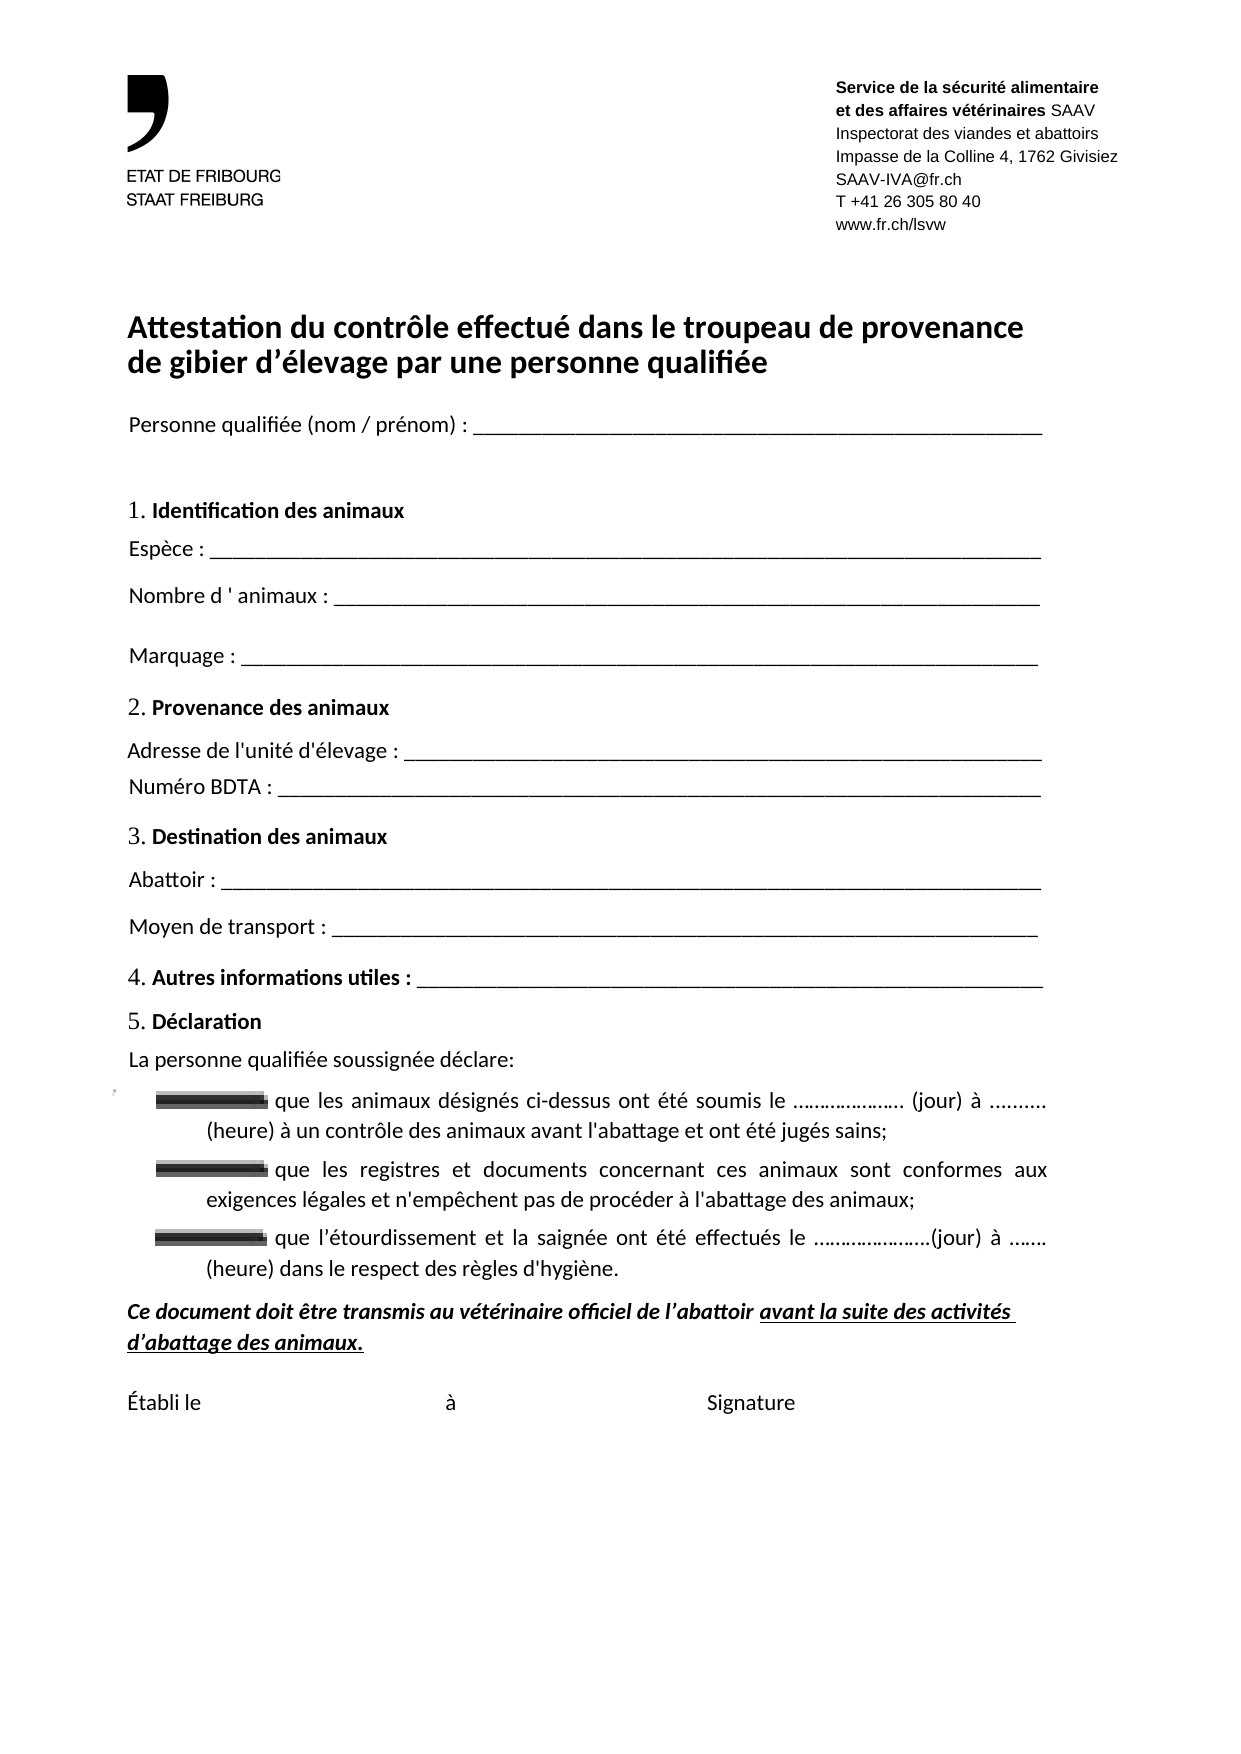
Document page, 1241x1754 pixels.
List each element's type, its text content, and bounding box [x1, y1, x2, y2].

text Espèce : _________________________________________________________________________ [128, 534, 1049, 562]
picture [155, 1229, 267, 1246]
picture [156, 1091, 268, 1109]
picture [126, 75, 281, 206]
text Établi le à Signature [127, 1388, 1087, 1416]
list que les registres et documents concernant ces animaux sont conformes aux exigences légales et n'empêchent pas de procéder à l'abattage des animaux; [155, 1155, 1049, 1213]
text Marquage : ______________________________________________________________________ [128, 641, 1049, 669]
text Personne qualifiée (nom / prénom) : __________________________________________________ [128, 410, 1049, 438]
text Nombre d ' animaux : ______________________________________________________________ [128, 581, 1049, 639]
text Numéro BDTA : ___________________________________________________________________ [128, 772, 1049, 800]
text Adresse de l'unité d'élevage : ________________________________________________________ [127, 736, 1049, 764]
picture [156, 1160, 268, 1177]
list Déclaration [127, 1006, 1049, 1035]
list Identification des animaux [127, 495, 1049, 524]
list que l’étourdissement et la saignée ont été effectués le ………………….(jour) à ……. (heure) dans le respect des règles d'hygiène. [155, 1223, 1049, 1282]
list Destination des animaux [128, 821, 1049, 850]
text La personne qualifiée soussignée déclare: [128, 1045, 1049, 1073]
text Attestation du contrôle effectué dans le troupeau de provenance de gibier d’élevage par une personne qualifiée [127, 309, 1047, 382]
text Abattoir : ________________________________________________________________________ [128, 866, 1049, 894]
text Moyen de transport : ______________________________________________________________ [128, 912, 1049, 941]
list Autres informations utiles : _______________________________________________________ [128, 962, 1049, 991]
list que les animaux désignés ci-dessus ont été soumis le ………………… (jour) à .......... (heure) à un contrôle des animaux avant l'abattage et ont été jugés sains; [155, 1086, 1049, 1145]
list Provenance des animaux [128, 692, 1049, 721]
text Ce document doit être transmis au vétérinaire officiel de l’abattoir avant la suite des activités d’abattage des animaux. [127, 1297, 1087, 1356]
